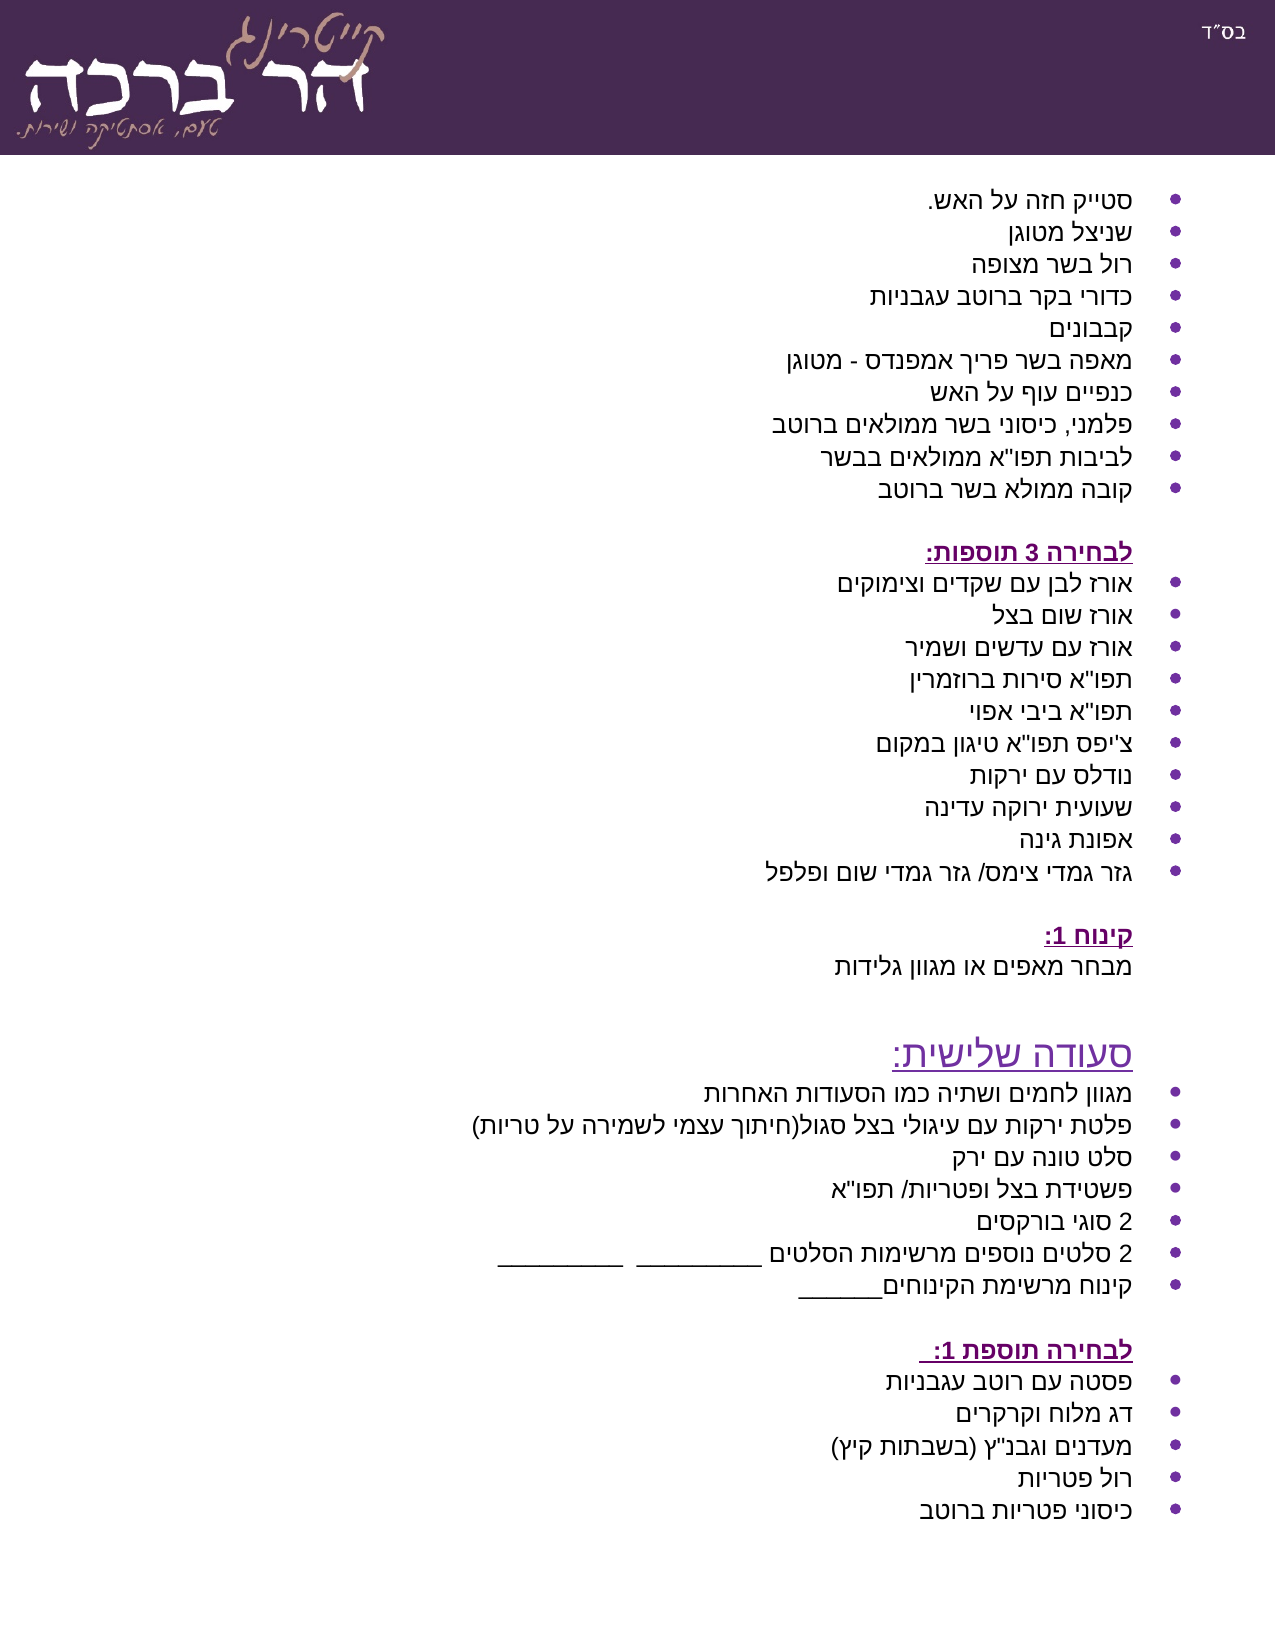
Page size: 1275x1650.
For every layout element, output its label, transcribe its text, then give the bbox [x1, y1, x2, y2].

list כיסוני פטריות ברוטב [75, 1496, 1170, 1525]
list 2 סלטים נוספים מרשימות הסלטים _________ _________ [75, 1239, 1170, 1269]
list שעועית ירוקה עדינה [75, 793, 1170, 823]
list סלט טונה עם ירק [75, 1143, 1170, 1173]
list פסטה עם רוטב עגבניות [75, 1367, 1170, 1397]
list פלמני, כיסוני בשר ממולאים ברוטב [75, 410, 1170, 440]
list אורז שום בצל [75, 601, 1170, 631]
list אורז עם עדשים ושמיר [75, 633, 1170, 663]
list אורז לבן עם שקדים וצימוקים [75, 569, 1170, 598]
list לבחירה תוספת 1: [75, 1336, 1133, 1365]
list אפונת גינה [75, 825, 1170, 855]
list צ'יפס תפו"א טיגון במקום [75, 729, 1170, 759]
list שניצל מטוגן [75, 218, 1170, 248]
list רול פטריות [75, 1463, 1170, 1493]
list מעדנים וגבנ"ץ (בשבתות קיץ) [75, 1431, 1170, 1461]
picture [0, 0, 1275, 155]
list 2 סוגי בורקסים [75, 1207, 1170, 1237]
list קובה ממולא בשר ברוטב לבחירה 3 תוספות: [75, 474, 1170, 566]
list קינוח מרשימת הקינוחים______ [75, 1271, 1170, 1301]
list פלטת ירקות עם עיגולי בצל סגול(חיתוך עצמי לשמירה על טריות) [75, 1111, 1170, 1141]
list מאפה בשר פריך אמפנדס - מטוגן [75, 346, 1170, 376]
list נודלס עם ירקות [75, 761, 1170, 791]
list לביבות תפו"א ממולאים בבשר [75, 442, 1170, 472]
list כדורי בקר ברוטב עגבניות [75, 282, 1170, 312]
list מגוון לחמים ושתיה כמו הסעודות האחרות [75, 1079, 1170, 1108]
list רול בשר מצופה [75, 250, 1170, 280]
list סעודה שלישית: [75, 1032, 1133, 1075]
list גזר גמדי צימס/ גזר גמדי שום ופלפל [75, 857, 1170, 887]
list סטייק חזה על האש. [75, 186, 1170, 216]
list תפו"א סירות ברוזמרין [75, 665, 1170, 695]
list תפו"א ביבי אפוי [75, 697, 1170, 727]
list כנפיים עוף על האש [75, 378, 1170, 408]
list פשטידת בצל ופטריות/ תפו"א [75, 1175, 1170, 1205]
list קבבונים [75, 314, 1170, 344]
list קינוח 1: מבחר מאפים או מגוון גלידות [75, 889, 1133, 980]
list דג מלוח וקרקרים [75, 1399, 1170, 1429]
